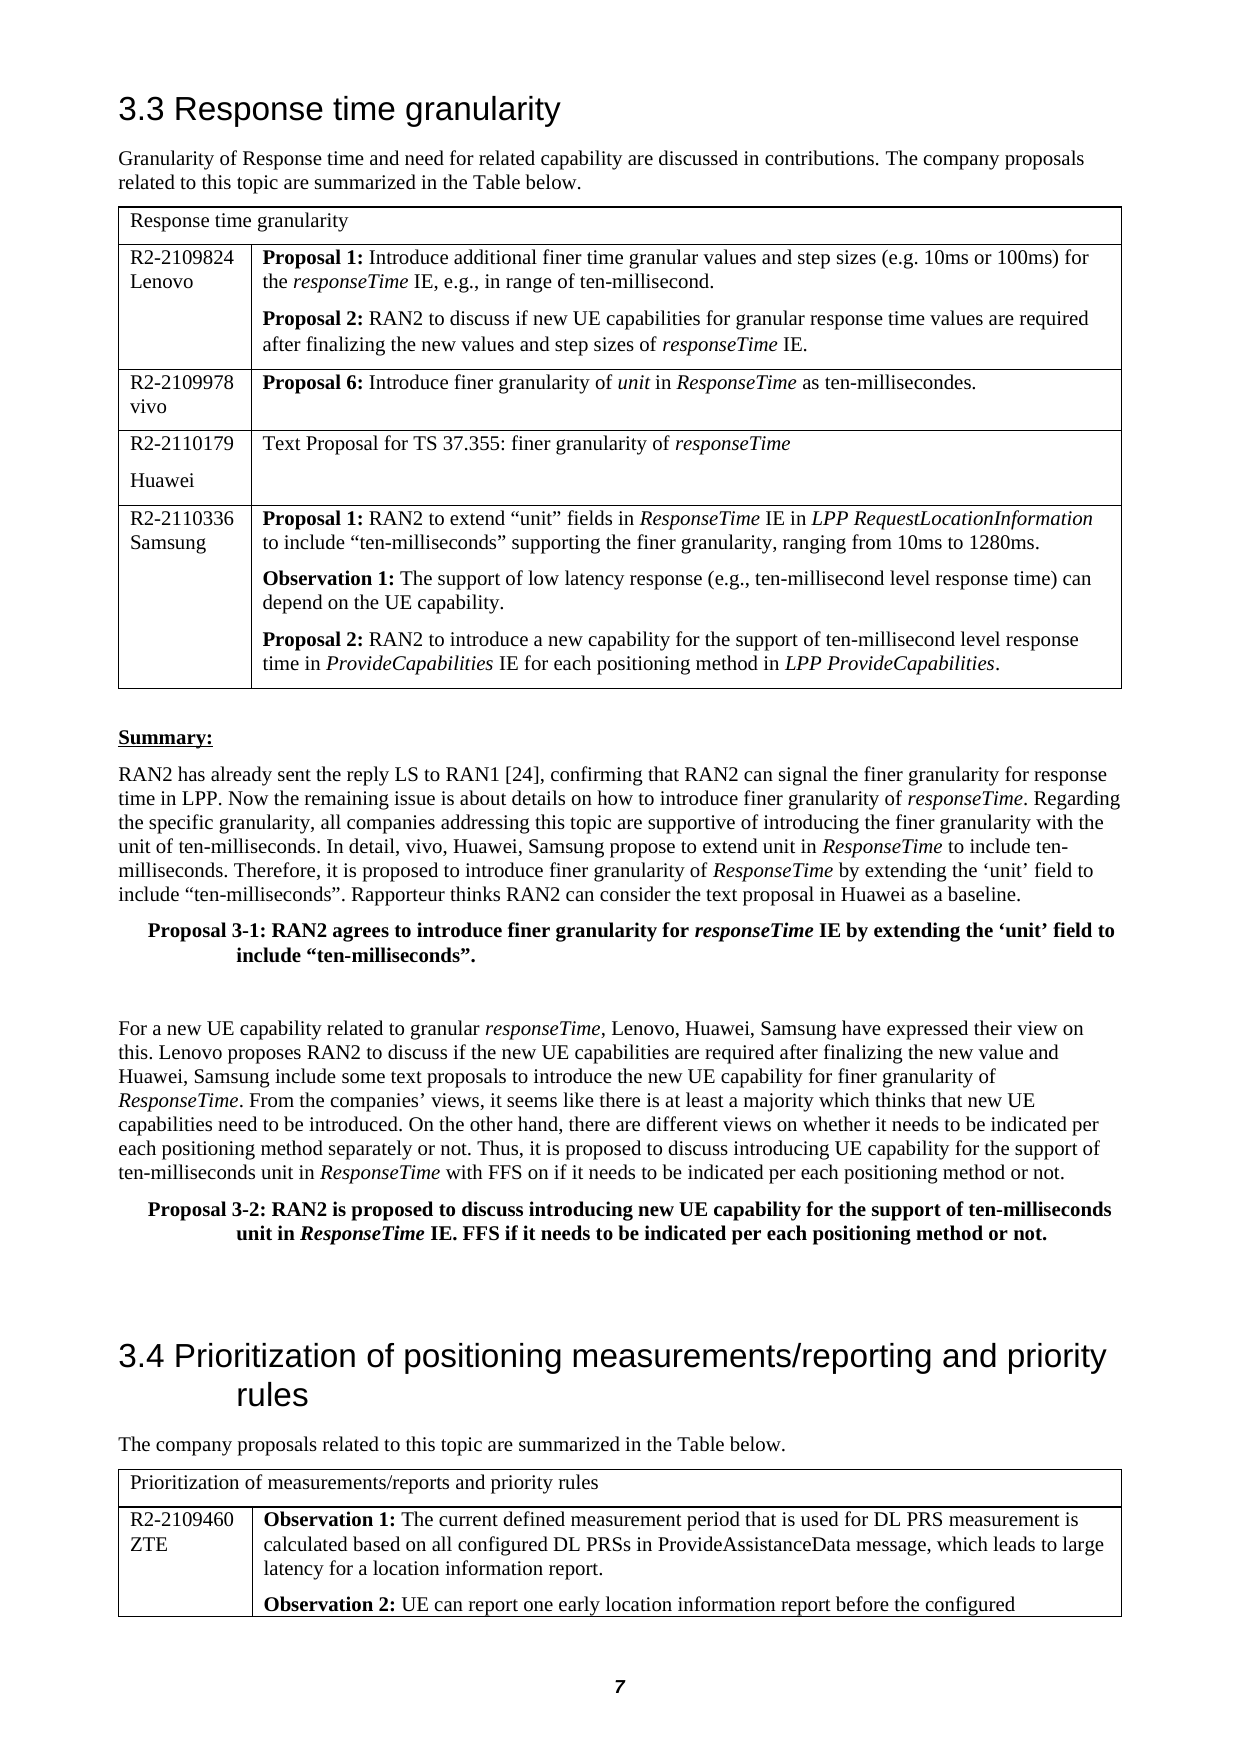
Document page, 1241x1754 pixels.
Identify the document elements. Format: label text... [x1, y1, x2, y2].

table_cell R2-2110179 Huawei [119, 431, 251, 504]
table_cell R2-2110336 Samsung [119, 506, 251, 687]
table_cell Proposal 1: RAN2 to extend “unit” fields in ResponseTime IE in LPP RequestLocationInformation to include “ten-milliseconds” supporting the finer granularity, ranging from 10ms to 1280ms. Observation 1: The support of low latency response (e.g., ten-millisecond level response time) can depend on the UE capability. Proposal 2: RAN2 to introduce a new capability for the support of ten-millisecond level response time in ProvideCapabilities IE for each positioning method in LPP ProvideCapabilities. [252, 506, 1121, 687]
table_header Prioritization of measurements/reports and priority rules [119, 1470, 1121, 1506]
text For a new UE capability related to granular responseTime, Lenovo, Huawei, Samsung have expressed their view on this. Lenovo proposes RAN2 to discuss if the new UE capabilities are required after finalizing the new value and Huawei, Samsung include some text proposals to introduce the new UE capability for finer granularity of ResponseTime. From the companies’ views, it seems like there is at least a majority which thinks that new UE capabilities need to be introduced. On the other hand, there are different views on whether it needs to be indicated per each positioning method separately or not. Thus, it is proposed to discuss introducing UE capability for the support of ten-milliseconds unit in ResponseTime with FFS on if it needs to be indicated per each positioning method or not. [118, 1016, 1122, 1184]
table_cell Proposal 6: Introduce finer granularity of unit in ResponseTime as ten-millisecondes. [252, 370, 1121, 430]
text RAN2 has already sent the reply LS to RAN1 [24], confirming that RAN2 can signal the finer granularity for response time in LPP. Now the remaining issue is about details on how to introduce finer granularity of responseTime. Regarding the specific granularity, all companies addressing this topic are supportive of introducing the finer granularity with the unit of ten-milliseconds. In detail, vivo, Huawei, Samsung propose to extend unit in ResponseTime to include ten-milliseconds. Therefore, it is proposed to introduce finer granularity of ResponseTime by extending the ‘unit’ field to include “ten-milliseconds”. Rapporteur thinks RAN2 can consider the text proposal in Huawei as a baseline. [118, 762, 1122, 906]
table_cell R2-2109978 vivo [119, 370, 251, 430]
table_cell Proposal 1: Introduce additional finer time granular values and step sizes (e.g. 10ms or 100ms) for the responseTime IE, e.g., in range of ten-millisecond. Proposal 2: RAN2 to discuss if new UE capabilities for granular response time values are required after finalizing the new values and step sizes of responseTime IE. [252, 245, 1121, 369]
text Proposal 3-1: RAN2 agrees to introduce finer granularity for responseTime IE by extending the ‘unit’ field to include “ten-milliseconds”. [148, 918, 1122, 967]
table_header Response time granularity [119, 208, 1121, 244]
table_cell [253, 1508, 1121, 1616]
subtitle 3.4 Prioritization of positioning measurements/reporting and priority rules [118, 1337, 1122, 1413]
text Proposal 3-2: RAN2 is proposed to discuss introducing new UE capability for the support of ten-milliseconds unit in ResponseTime IE. FFS if it needs to be indicated per each positioning method or not. [148, 1197, 1122, 1245]
subtitle 3.3 Response time granularity [118, 89, 1122, 127]
text The company proposals related to this topic are summarized in the Table below. [118, 1432, 1122, 1456]
table_cell Text Proposal for TS 37.355: finer granularity of responseTime [252, 431, 1121, 504]
text Summary: [118, 725, 1122, 749]
table_cell R2-2109460 ZTE [119, 1508, 252, 1616]
text Granularity of Response time and need for related capability are discussed in contributions. The company proposals related to this topic are summarized in the Table below. [118, 146, 1122, 194]
table_cell R2-2109824 Lenovo [119, 245, 251, 369]
